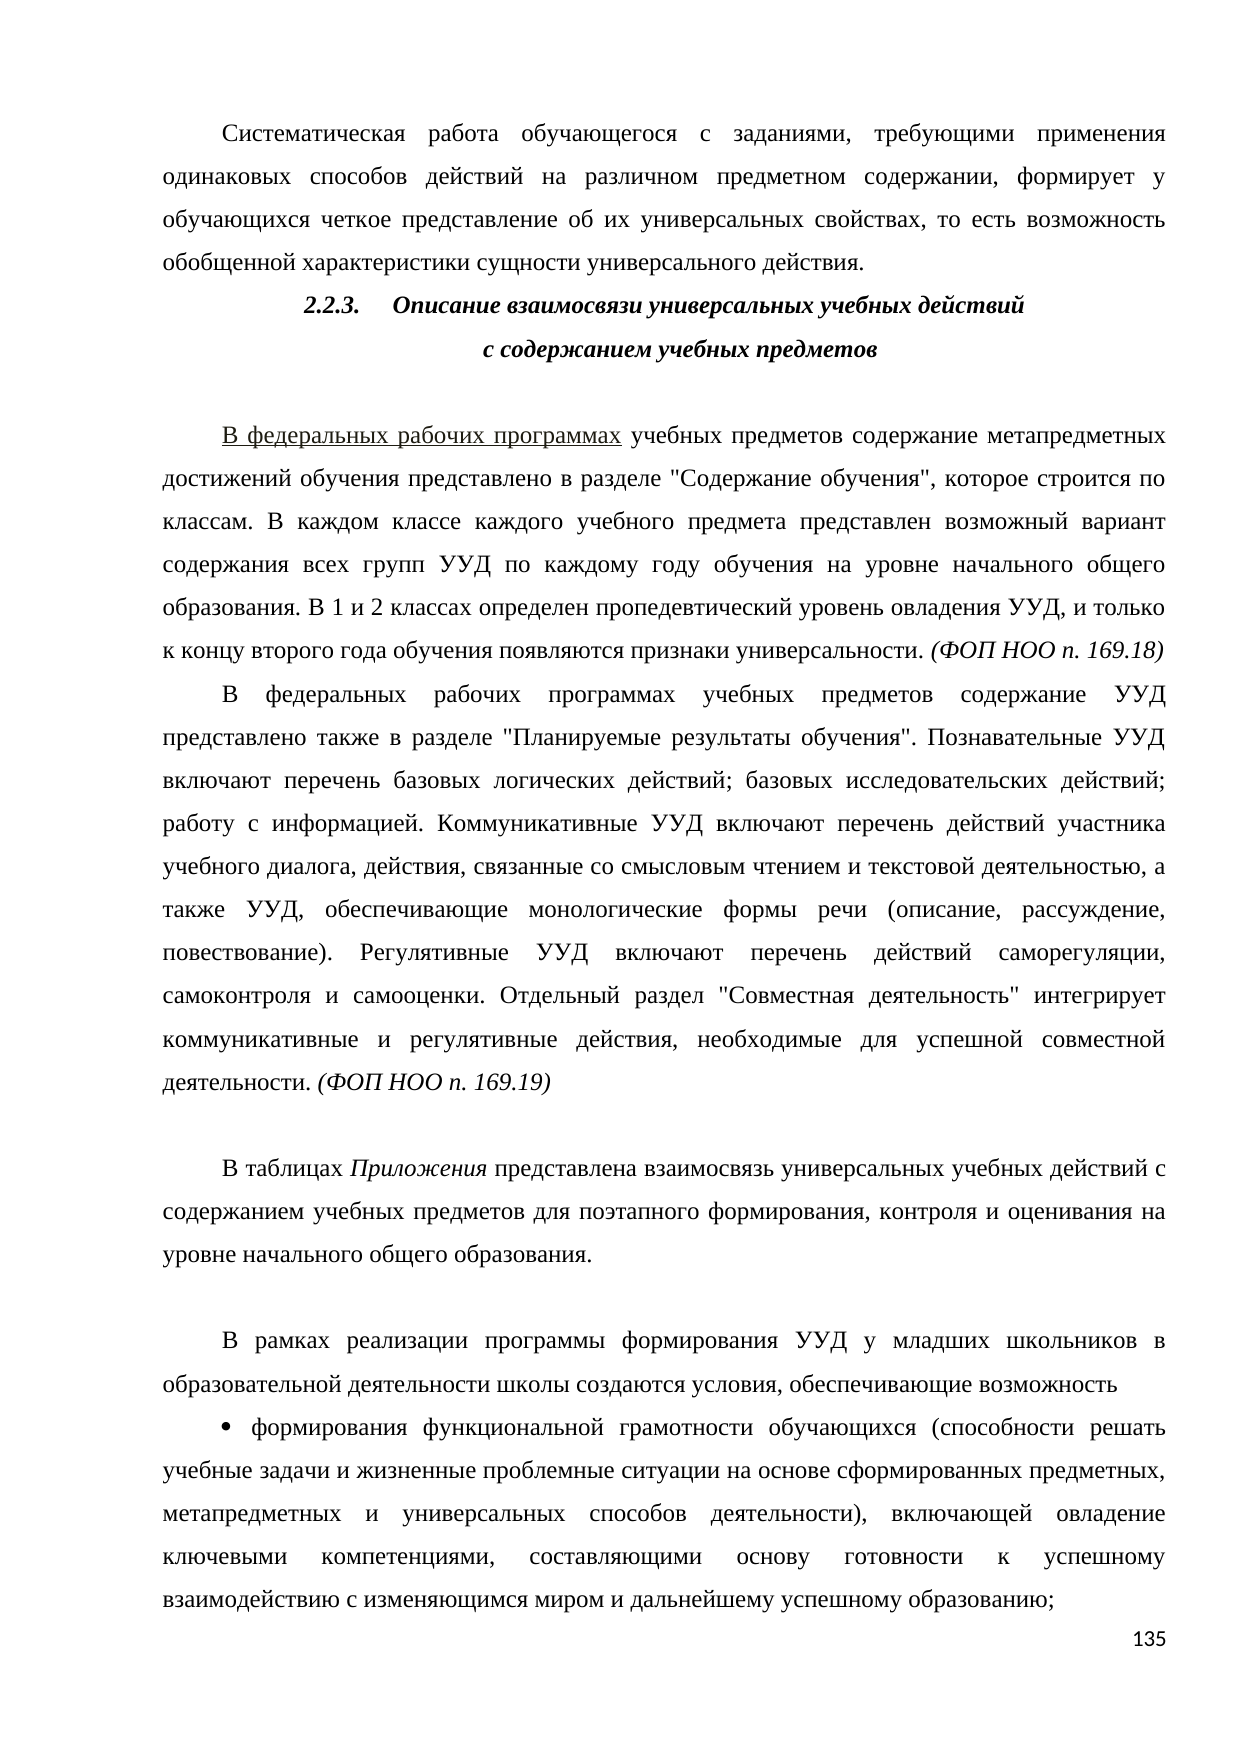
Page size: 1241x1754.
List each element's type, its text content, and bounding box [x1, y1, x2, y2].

text В рамках реализации программы формирования УУД у младших школьников в образовательной деятельности школы создаются условия, обеспечивающие возможность [162, 1326, 1167, 1397]
text В федеральных рабочих программах учебных предметов содержание УУД представлено также в разделе "Планируемые результаты обучения". Познавательные УУД включают перечень базовых логических действий; базовых исследовательских действий; работу с информацией. Коммуникативные УУД включают перечень действий участника учебного диалога, действия, связанные со смысловым чтением и текстовой деятельностью, а также УУД, обеспечивающие монологические формы речи (описание, рассуждение, повествование). Регулятивные УУД включают перечень действий саморегуляции, самоконтроля и самооценки. Отдельный раздел "Совместная деятельность" интегрирует коммуникативные и регулятивные действия, необходимые для успешной совместной деятельности. (ФОП НОО п. 169.19) [162, 679, 1167, 1096]
text В федеральных рабочих программах учебных предметов содержание метапредметных достижений обучения представлено в разделе "Содержание обучения", которое строится по классам. В каждом классе каждого учебного предмета представлен возможный вариант содержания всех групп УУД по каждому году обучения на уровне начального общего образования. В 1 и 2 классах определен пропедевтический уровень овладения УУД, и только к концу второго года обучения появляются признаки универсальности. (ФОП НОО п. 169.18) [162, 420, 1167, 664]
list формирования функциональной грамотности обучающихся (способности решать учебные задачи и жизненные проблемные ситуации на основе сформированных предметных, метапредметных и универсальных способов деятельности), включающей овладение ключевыми компетенциями, составляющими основу готовности к успешному взаимодействию с изменяющимся миром и дальнейшему успешному образованию; [162, 1412, 1167, 1613]
list с содержанием учебных предметов [162, 334, 1167, 362]
list Описание взаимосвязи универсальных учебных действий [148, 291, 1167, 319]
text Систематическая работа обучающегося с заданиями, требующими применения одинаковых способов действий на различном предметном содержании, формирует у обучающихся четкое представление об их универсальных свойствах, то есть возможность обобщенной характеристики сущности универсального действия. [162, 118, 1167, 276]
text В таблицах Приложения представлена взаимосвязь универсальных учебных действий с содержанием учебных предметов для поэтапного формирования, контроля и оценивания на уровне начального общего образования. [162, 1153, 1167, 1268]
